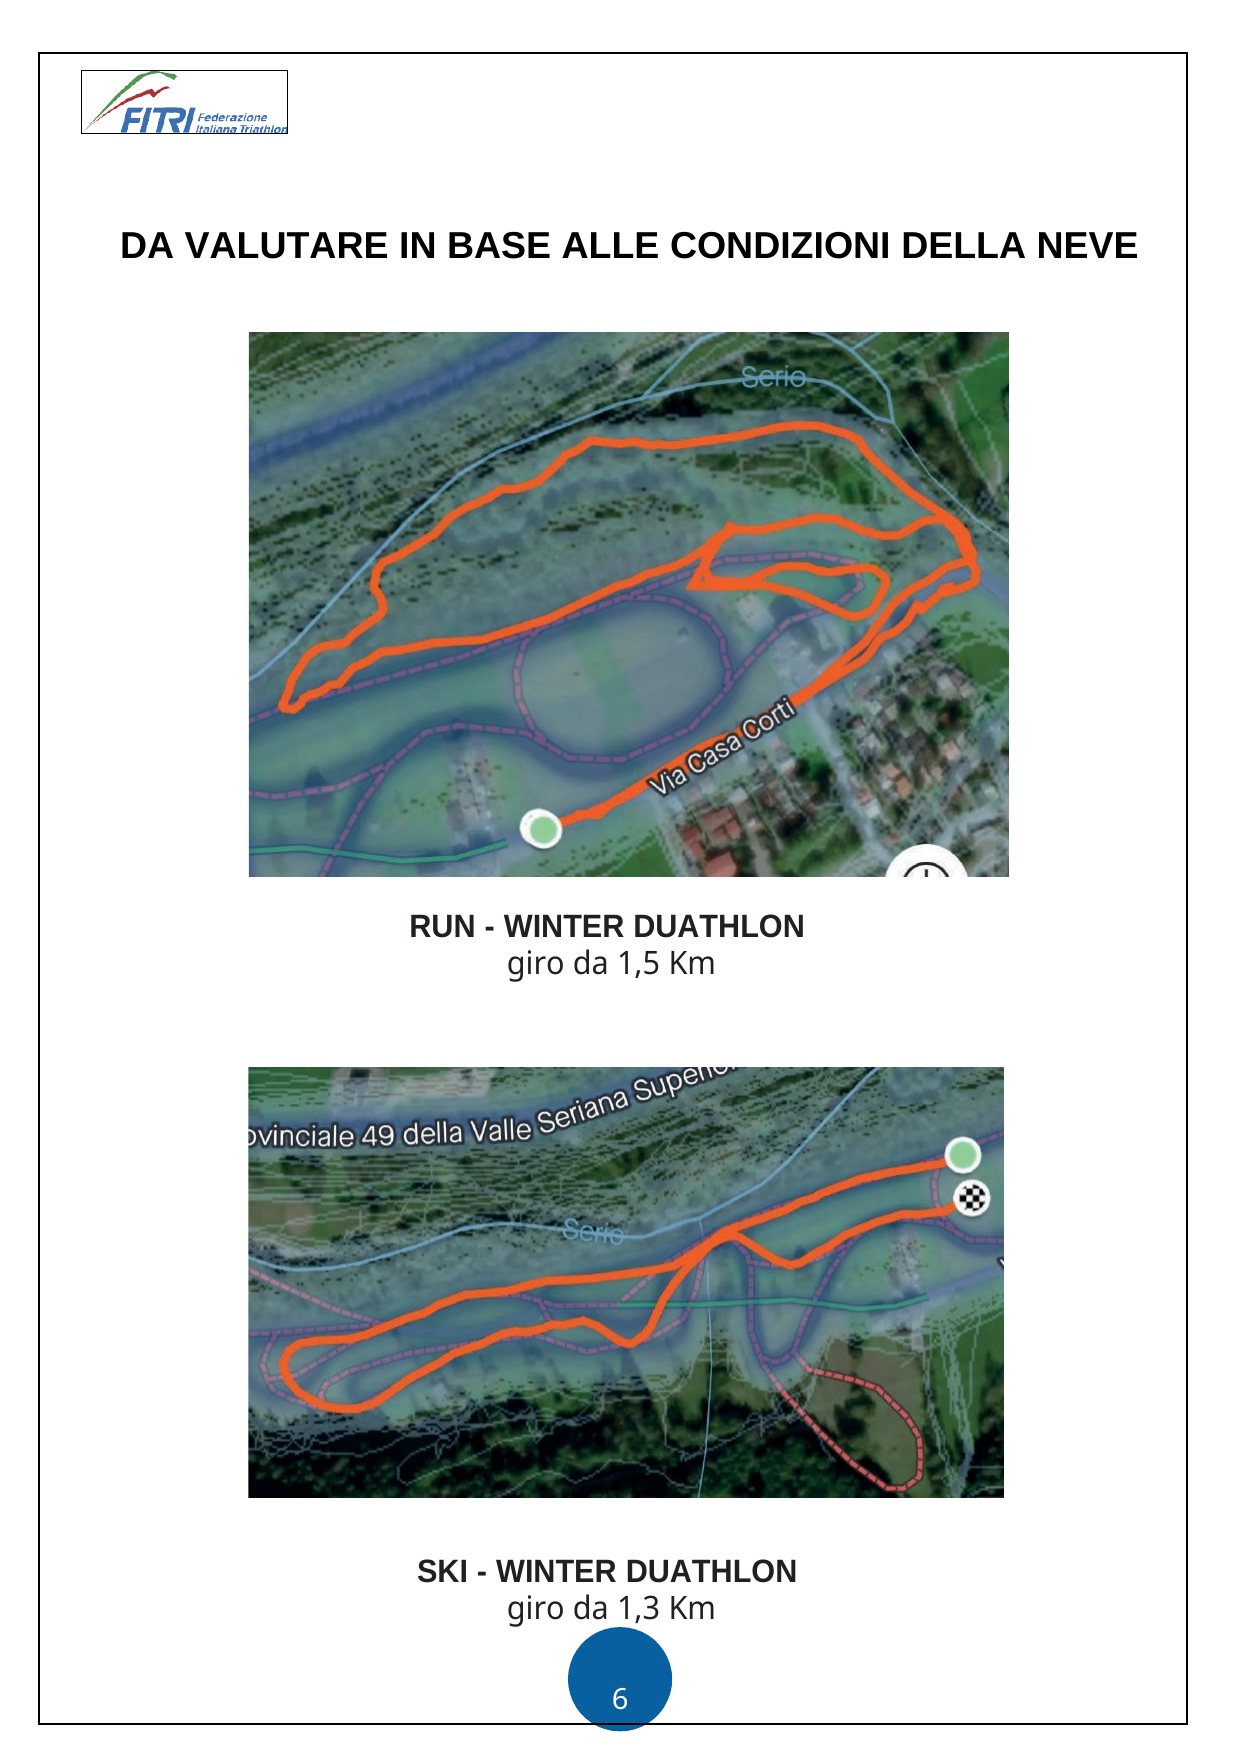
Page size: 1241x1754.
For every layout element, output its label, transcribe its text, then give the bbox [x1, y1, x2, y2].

text giro da 1,5 Km [106, 945, 1117, 982]
picture [248, 1067, 1004, 1498]
text 6 [66, 1678, 1173, 1718]
text giro da 1,3 Km [106, 1590, 1117, 1627]
picture [248, 332, 1009, 877]
subtitle SKI - WINTER DUATHLON [98, 1553, 1116, 1590]
subtitle DA VALUTARE IN BASE ALLE CONDIZIONI DELLA NEVE [120, 223, 1173, 266]
picture [82, 71, 287, 133]
